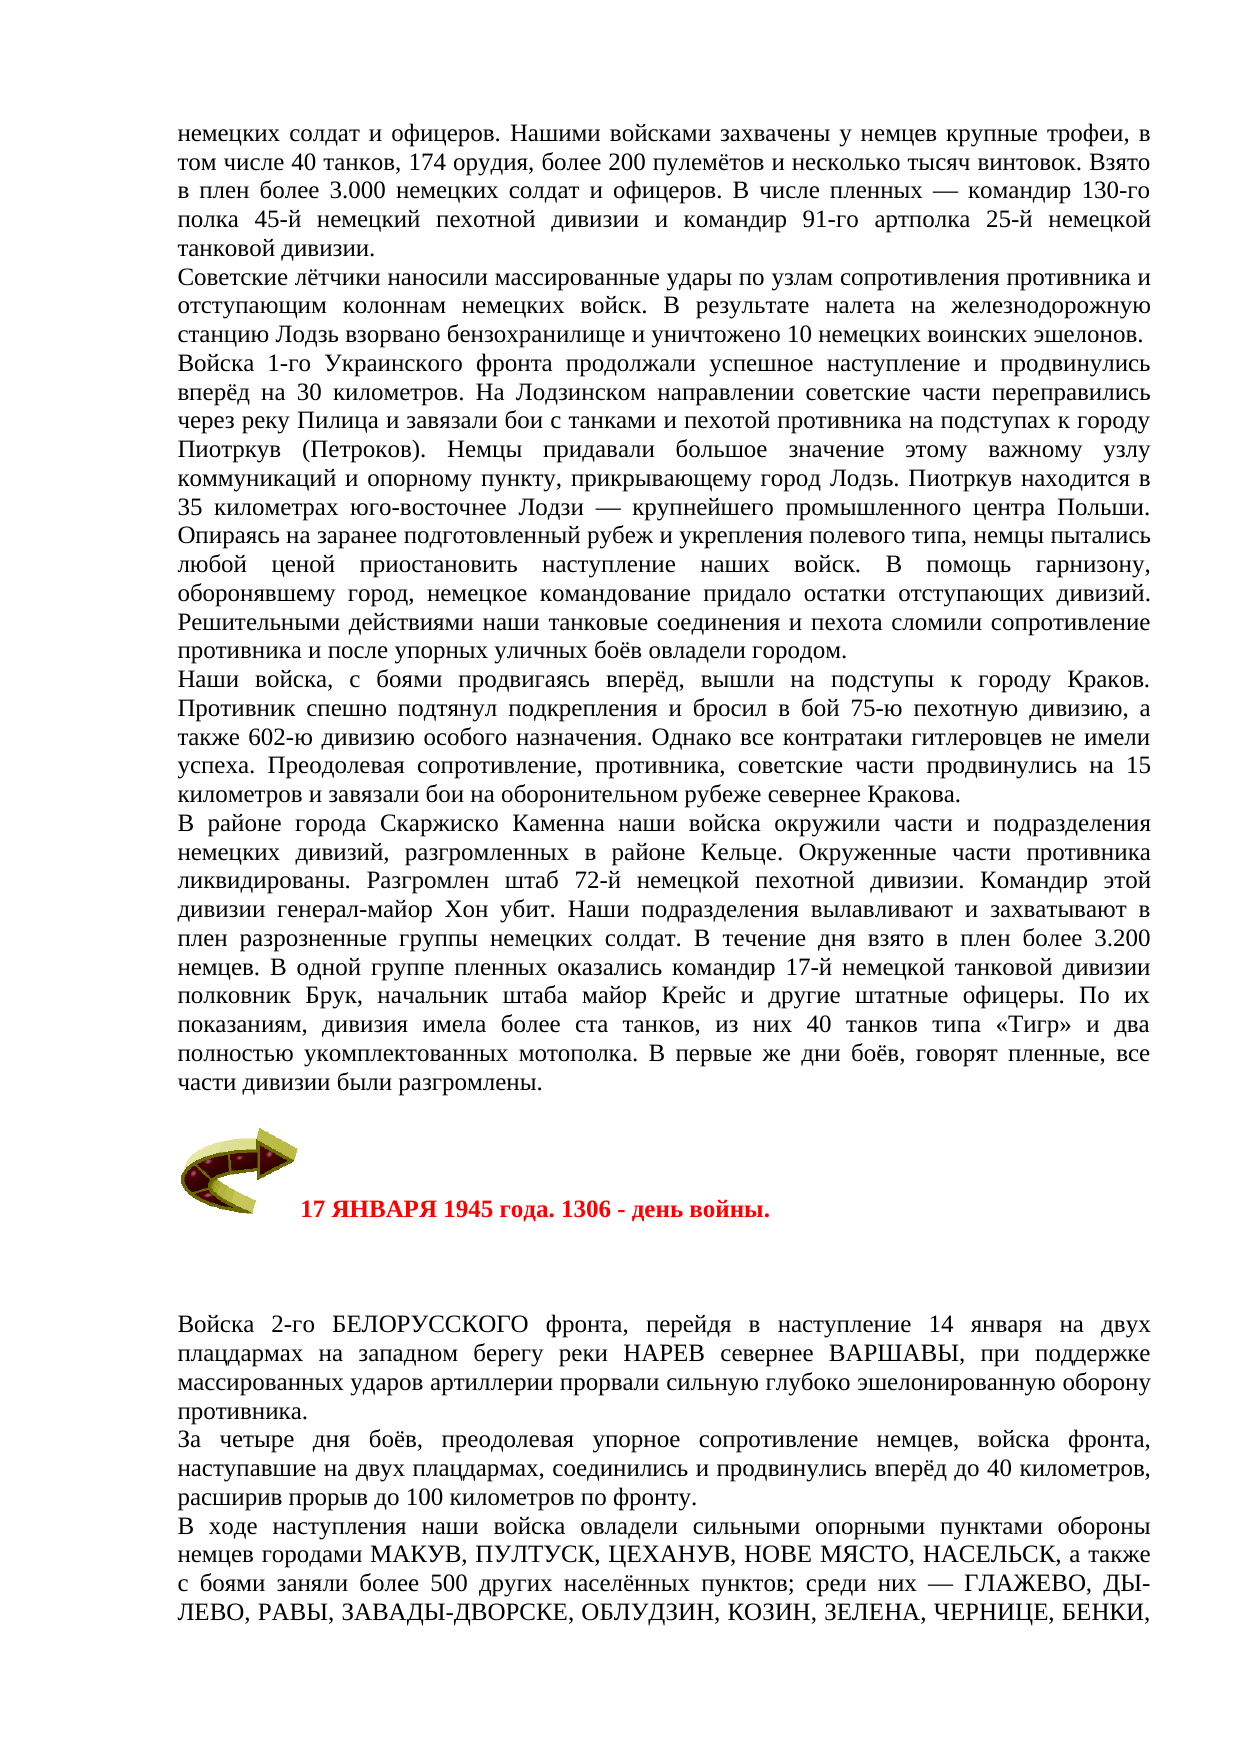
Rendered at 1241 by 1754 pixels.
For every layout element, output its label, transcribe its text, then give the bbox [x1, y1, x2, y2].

text 17 ЯНВАРЯ 1945 года. 1306 - день войны. [177, 1124, 1152, 1222]
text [177, 1511, 1152, 1626]
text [177, 118, 1152, 262]
text Войска 1-го Украинского фронта продолжали успешное наступление и продвинулись вперёд на 30 километров. На Лодзинском направлении советские части переправились через реку Пилица и завязали бои с танками и пехотой противника на подступах к городу Пиотркув (Петроков). Немцы придавали большое значение этому важному узлу коммуникаций и опорному пункту, прикрывающему город Лодзь. Пиотркув находится в 35 километрах юго-восточнее Лодзи — крупнейшего промышленного центра Польши. Опираясь на заранее подготовленный рубеж и укрепления полевого типа, немцы пытались любой ценой приостановить наступление наших войск. В помощь гарнизону, оборонявшему город, немецкое командование придало остатки отступающих дивизий. Решительными действиями наши танковые соединения и пехота сломили сопротивление противника и после упорных уличных боёв овладели городом. [177, 348, 1152, 664]
text Наши войска, с боями продвигаясь вперёд, вышли на подступы к городу Краков. Противник спешно подтянул подкрепления и бросил в бой 75-ю пехотную дивизию, а также 602-ю дивизию особого назначения. Однако все контратаки гитлеровцев не имели успеха. Преодолевая сопротивление, противника, советские части продвинулись на 15 километров и завязали бои на оборонительном рубеже севернее Кракова. [177, 664, 1152, 808]
text В районе города Скаржиско Каменна наши войска окружили части и подразделения немецких дивизий, разгромленных в районе Кельце. Окруженные части противника ликвидированы. Разгромлен штаб 72-й немецкой пехотной дивизии. Командир этой дивизии генерал-майор Хон убит. Наши подразделения вылавливают и захватывают в плен разрозненные группы немецких солдат. В течение дня взято в плен более 3.200 немцев. В одной группе пленных оказались командир 17-й немецкой танковой дивизии полковник Брук, начальник штаба майор Крейс и другие штатные офицеры. По их показаниям, дивизия имела более ста танков, из них 40 танков типа «Тигр» и два полностью укомплектованных мотополка. В первые же дни боёв, говорят пленные, все части дивизии были разгромлены. [177, 808, 1152, 1096]
picture [177, 1124, 300, 1217]
text Советские лётчики наносили массированные удары по узлам сопротивления противника и отступающим колоннам немецких войск. В результате налета на железнодорожную станцию Лодзь взорвано бензохранилище и уничтожено 10 немецких воинских эшелонов. [177, 262, 1152, 348]
text Войска 2-го БЕЛОРУССКОГО фронта, перейдя в наступление 14 января на двух плацдармах на западном берегу реки НАРЕВ севернее ВАРШАВЫ, при поддержке массированных ударов артиллерии прорвали сильную глубоко эшелонированную оборону противника. [177, 1309, 1152, 1424]
text За четыре дня боёв, преодолевая упорное сопротивление немцев, войска фронта, наступавшие на двух плацдармах, соединились и продвинулись вперёд до 40 километров, расширив прорыв до 100 километров по фронту. [177, 1424, 1152, 1511]
